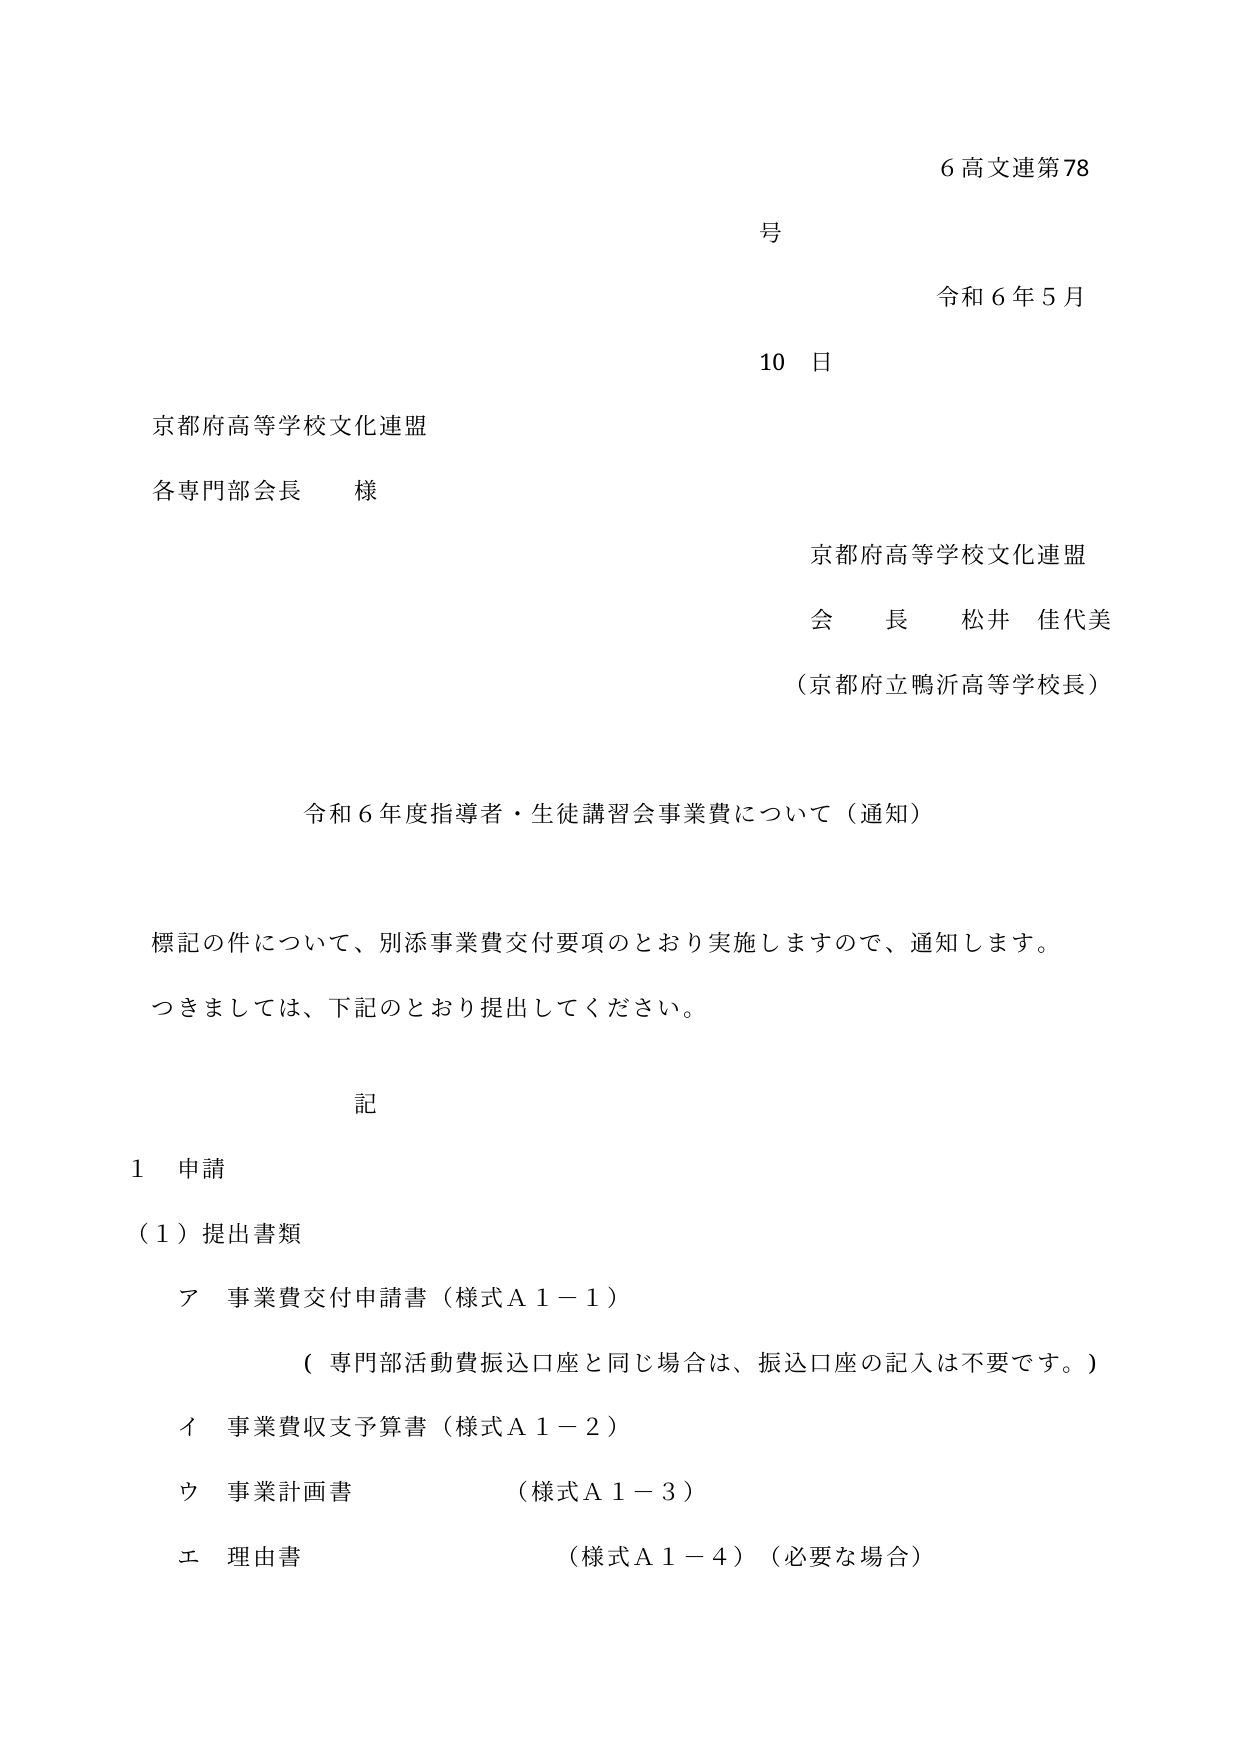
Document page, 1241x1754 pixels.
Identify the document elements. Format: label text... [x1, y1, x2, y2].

text イ 事業費収支予算書（様式Ａ１－２） [176, 1394, 1114, 1458]
text 各専門部会長 様 [126, 457, 1114, 522]
text (専門部活動費振込口座と同じ場合は､振込口座の記入は不要です。) [153, 1329, 1114, 1394]
text １ 申請 [126, 1135, 1114, 1200]
text 令和６年５月10日 [737, 263, 1114, 393]
text 京都府高等学校文化連盟 [126, 393, 1114, 457]
text ア 事業費交付申請書（様式Ａ１－１） [153, 1264, 1114, 1329]
text 令和６年度指導者・生徒講習会事業費について（通知） [126, 780, 1114, 845]
text （１）提出書類 [126, 1200, 1114, 1264]
text 標記の件について、別添事業費交付要項のとおり実施しますので、通知します。 [126, 909, 1114, 974]
text ６高文連第78号 [737, 134, 1114, 263]
text つきましては、下記のとおり提出してください。 [126, 974, 1114, 1038]
text 京都府高等学校文化連盟 [576, 522, 1114, 586]
text エ 理由書 （様式Ａ１－４）（必要な場合） [153, 1523, 1125, 1587]
text （京都府立鴨沂高等学校長） [126, 651, 1114, 716]
text 記 [126, 1071, 1114, 1135]
text ウ 事業計画書 （様式Ａ１－３） [153, 1458, 1114, 1523]
text 会 長 松井 佳代美 [126, 586, 1114, 651]
